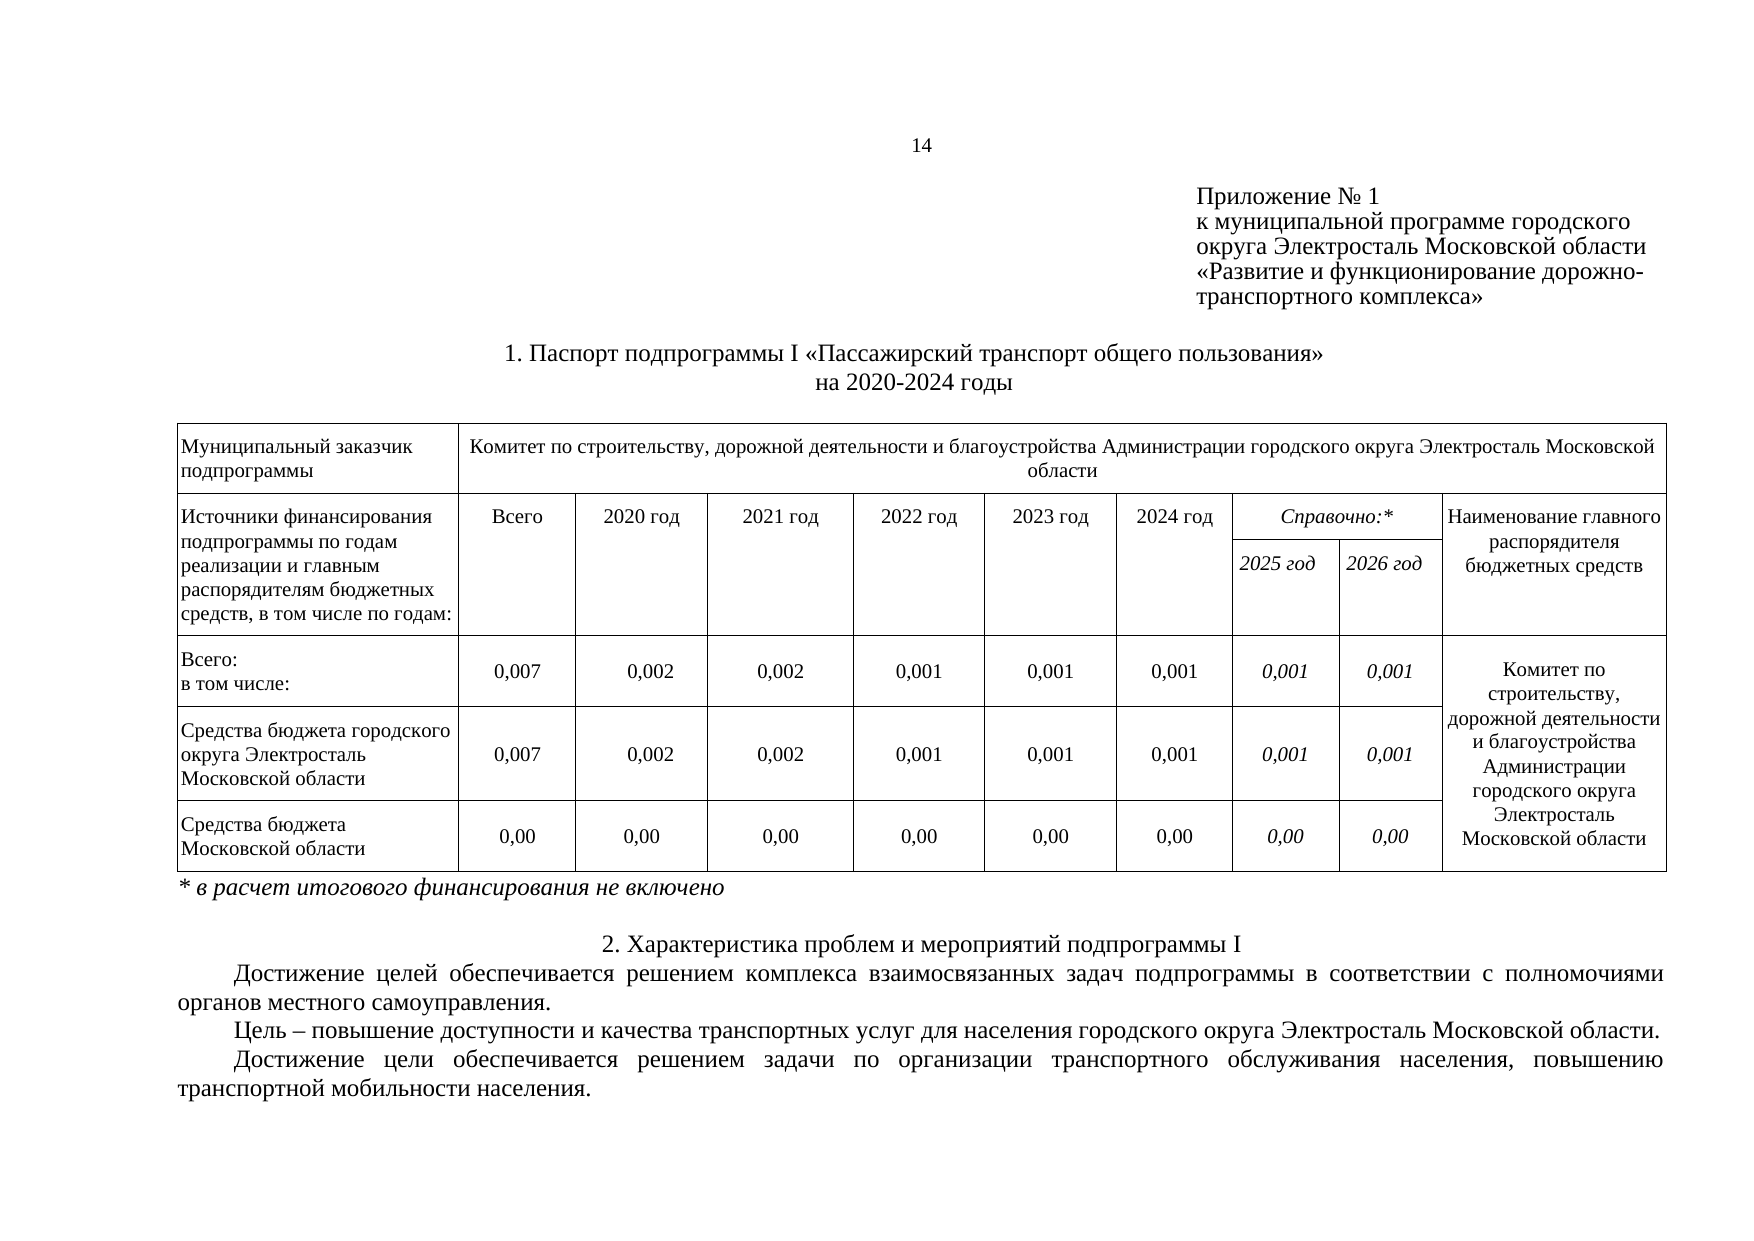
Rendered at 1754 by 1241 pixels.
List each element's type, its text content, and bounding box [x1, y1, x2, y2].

text Достижение цели обеспечивается решением задачи по организации транспортного обслуживания населения, повышению транспортной мобильности населения. [177, 1044, 1665, 1102]
table_cell 0,002 [708, 707, 853, 800]
table_cell 0,001 [1233, 707, 1339, 800]
table_cell 0,00 [985, 801, 1116, 871]
table_cell Средства бюджета Московской области [178, 801, 458, 871]
table_cell 0,001 [854, 636, 984, 706]
text к муниципальной программе городского округа Электросталь Московской области [1196, 210, 1665, 260]
table_cell 0,007 [459, 707, 575, 800]
text Цель – повышение доступности и качества транспортных услуг для населения городского округа Электросталь Московской области. [177, 1016, 1665, 1044]
table_cell 0,001 [985, 707, 1116, 800]
table_cell 2024 год [1117, 494, 1232, 635]
table_cell 0,00 [1340, 801, 1442, 871]
table_cell 0,001 [1117, 707, 1232, 800]
table_header Муниципальный заказчик подпрограммы [178, 424, 458, 493]
table_cell 0,00 [459, 801, 575, 871]
table_cell 0,001 [985, 636, 1116, 706]
table_cell 0,001 [854, 707, 984, 800]
table_cell 0,002 [576, 707, 707, 800]
table_cell 0,001 [1340, 707, 1442, 800]
table_cell 0,001 [1340, 636, 1442, 706]
table_cell 2026 год [1340, 540, 1442, 635]
table_cell Источники финансирования подпрограммы по годам реализации и главным распорядителям бюджетных средств, в том числе по годам: [178, 494, 458, 635]
table_cell 0,00 [854, 801, 984, 871]
text 2. Характеристика проблем и мероприятий подпрограммы I [177, 929, 1665, 958]
table_cell 0,007 [459, 636, 575, 706]
table_header Комитет по строительству, дорожной деятельности и благоустройства Администрации городского округа Электросталь Московской области [459, 424, 1666, 493]
text Достижение целей обеспечивается решением комплекса взаимосвязанных задач подпрограммы в соответствии с полномочиями органов местного самоуправления. [177, 958, 1665, 1016]
table_cell Комитет по строительству, дорожной деятельности и благоустройства Администрации городского округа Электросталь Московской области [1443, 636, 1666, 871]
table_cell 0,00 [1233, 801, 1339, 871]
table_cell 0,001 [1117, 636, 1232, 706]
text 1. Паспорт подпрограммы I «Пассажирский транспорт общего пользования» [162, 338, 1665, 367]
table_cell 2023 год [985, 494, 1116, 635]
table_cell 0,002 [708, 636, 853, 706]
table_cell Всего: в том числе: [178, 636, 458, 706]
table_cell 0,00 [708, 801, 853, 871]
text «Развитие и функционирование дорожно-транспортного комплекса» [1196, 260, 1665, 310]
table_cell 0,001 [1233, 636, 1339, 706]
table_cell 0,00 [576, 801, 707, 871]
table_cell 2021 год [708, 494, 853, 635]
text Приложение № 1 [1122, 181, 1665, 210]
table_cell 2022 год [854, 494, 984, 635]
table_cell Всего [459, 494, 575, 635]
table_cell 2020 год [576, 494, 707, 635]
table_cell 0,002 [576, 636, 707, 706]
text * в расчет итогового финансирования не включено [177, 872, 1665, 901]
table_cell Средства бюджета городского округа Электросталь Московской области [178, 707, 458, 800]
table_cell 2025 год [1233, 540, 1339, 635]
text на 2020-2024 годы [162, 367, 1665, 396]
table_cell Наименование главного распорядителя бюджетных средств [1443, 494, 1666, 635]
table_cell Справочно:* [1233, 494, 1442, 539]
table_cell 0,00 [1117, 801, 1232, 871]
